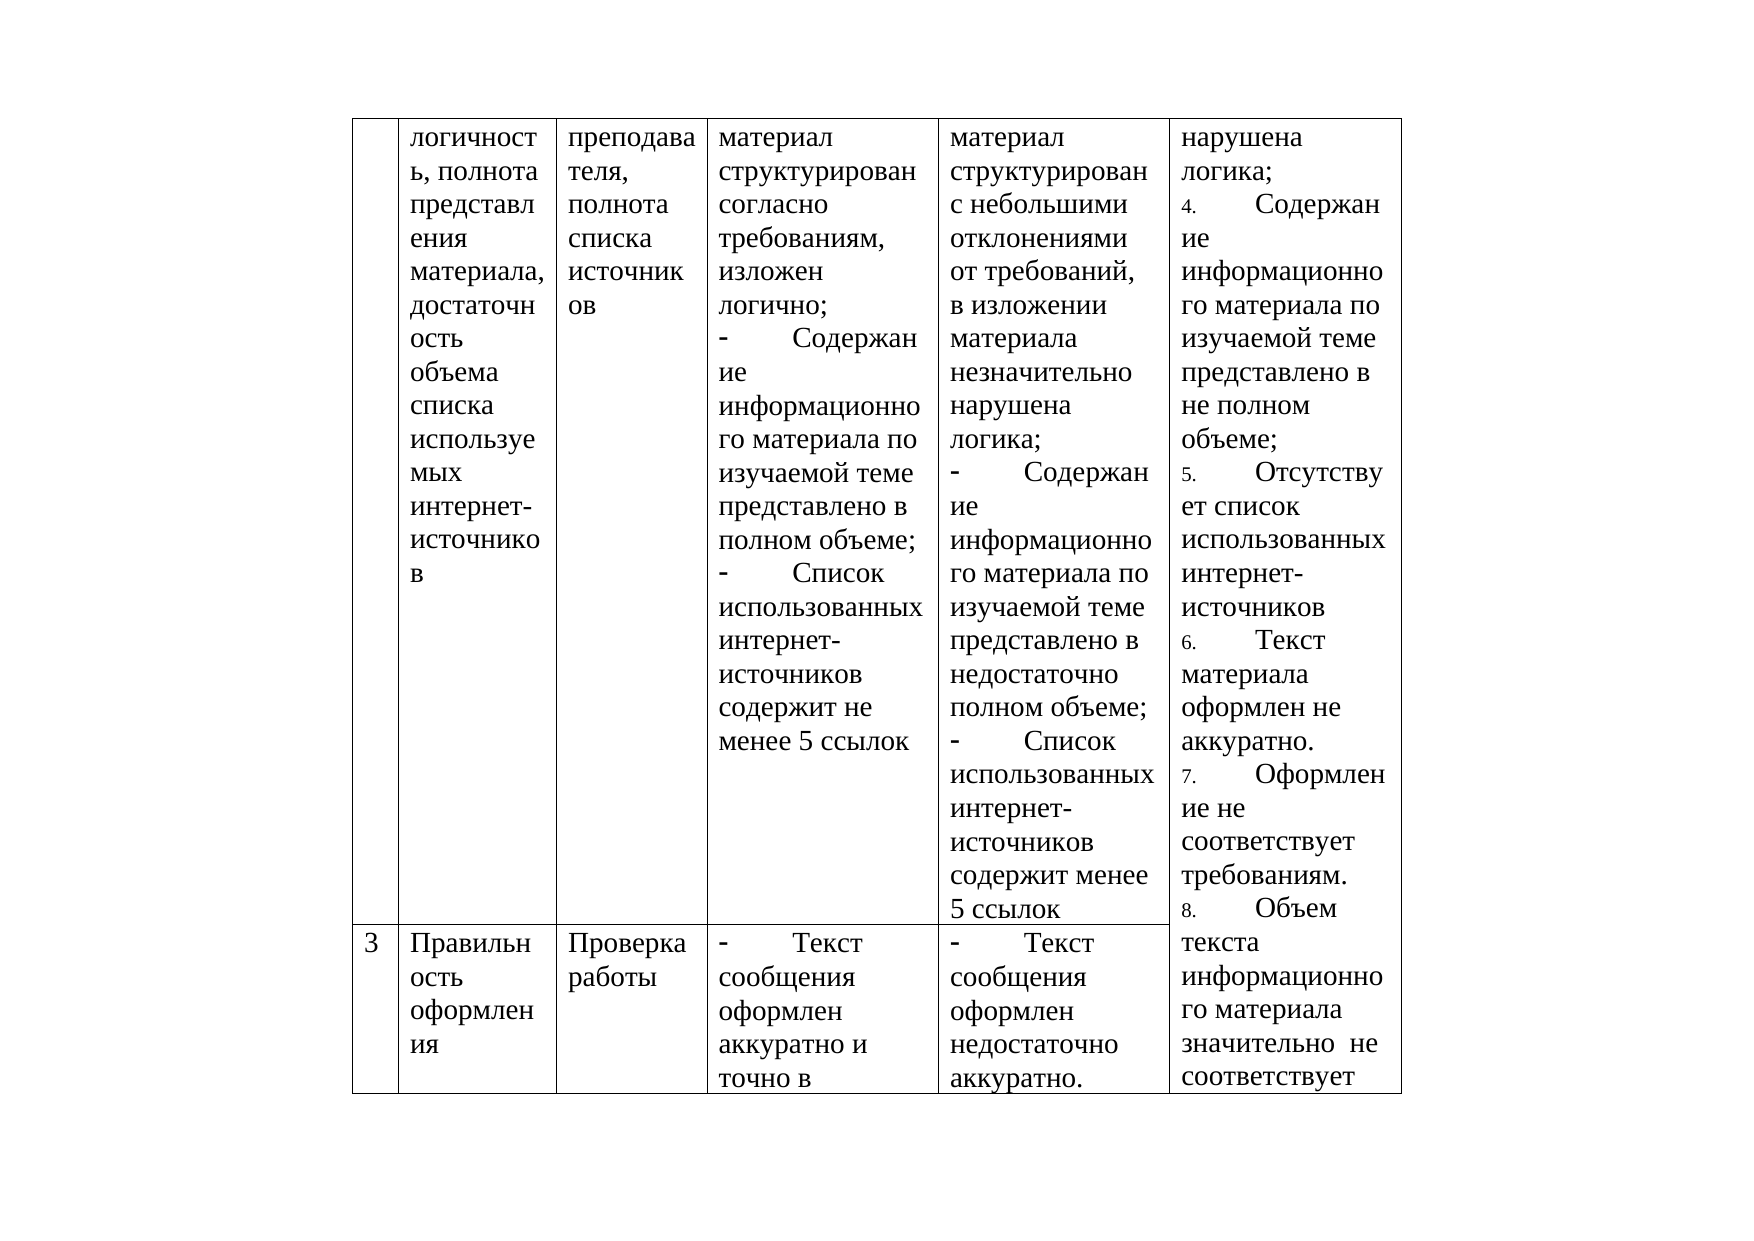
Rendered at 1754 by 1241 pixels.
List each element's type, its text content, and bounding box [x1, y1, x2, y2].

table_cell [557, 119, 707, 924]
table_cell 3 [353, 925, 398, 1093]
table_cell 2 [353, 119, 398, 924]
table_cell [399, 119, 556, 924]
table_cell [939, 119, 1169, 924]
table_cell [708, 925, 938, 1093]
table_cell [399, 925, 556, 1093]
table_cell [939, 925, 1169, 1093]
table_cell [708, 119, 938, 924]
table_cell Проверка работы [557, 925, 707, 1093]
